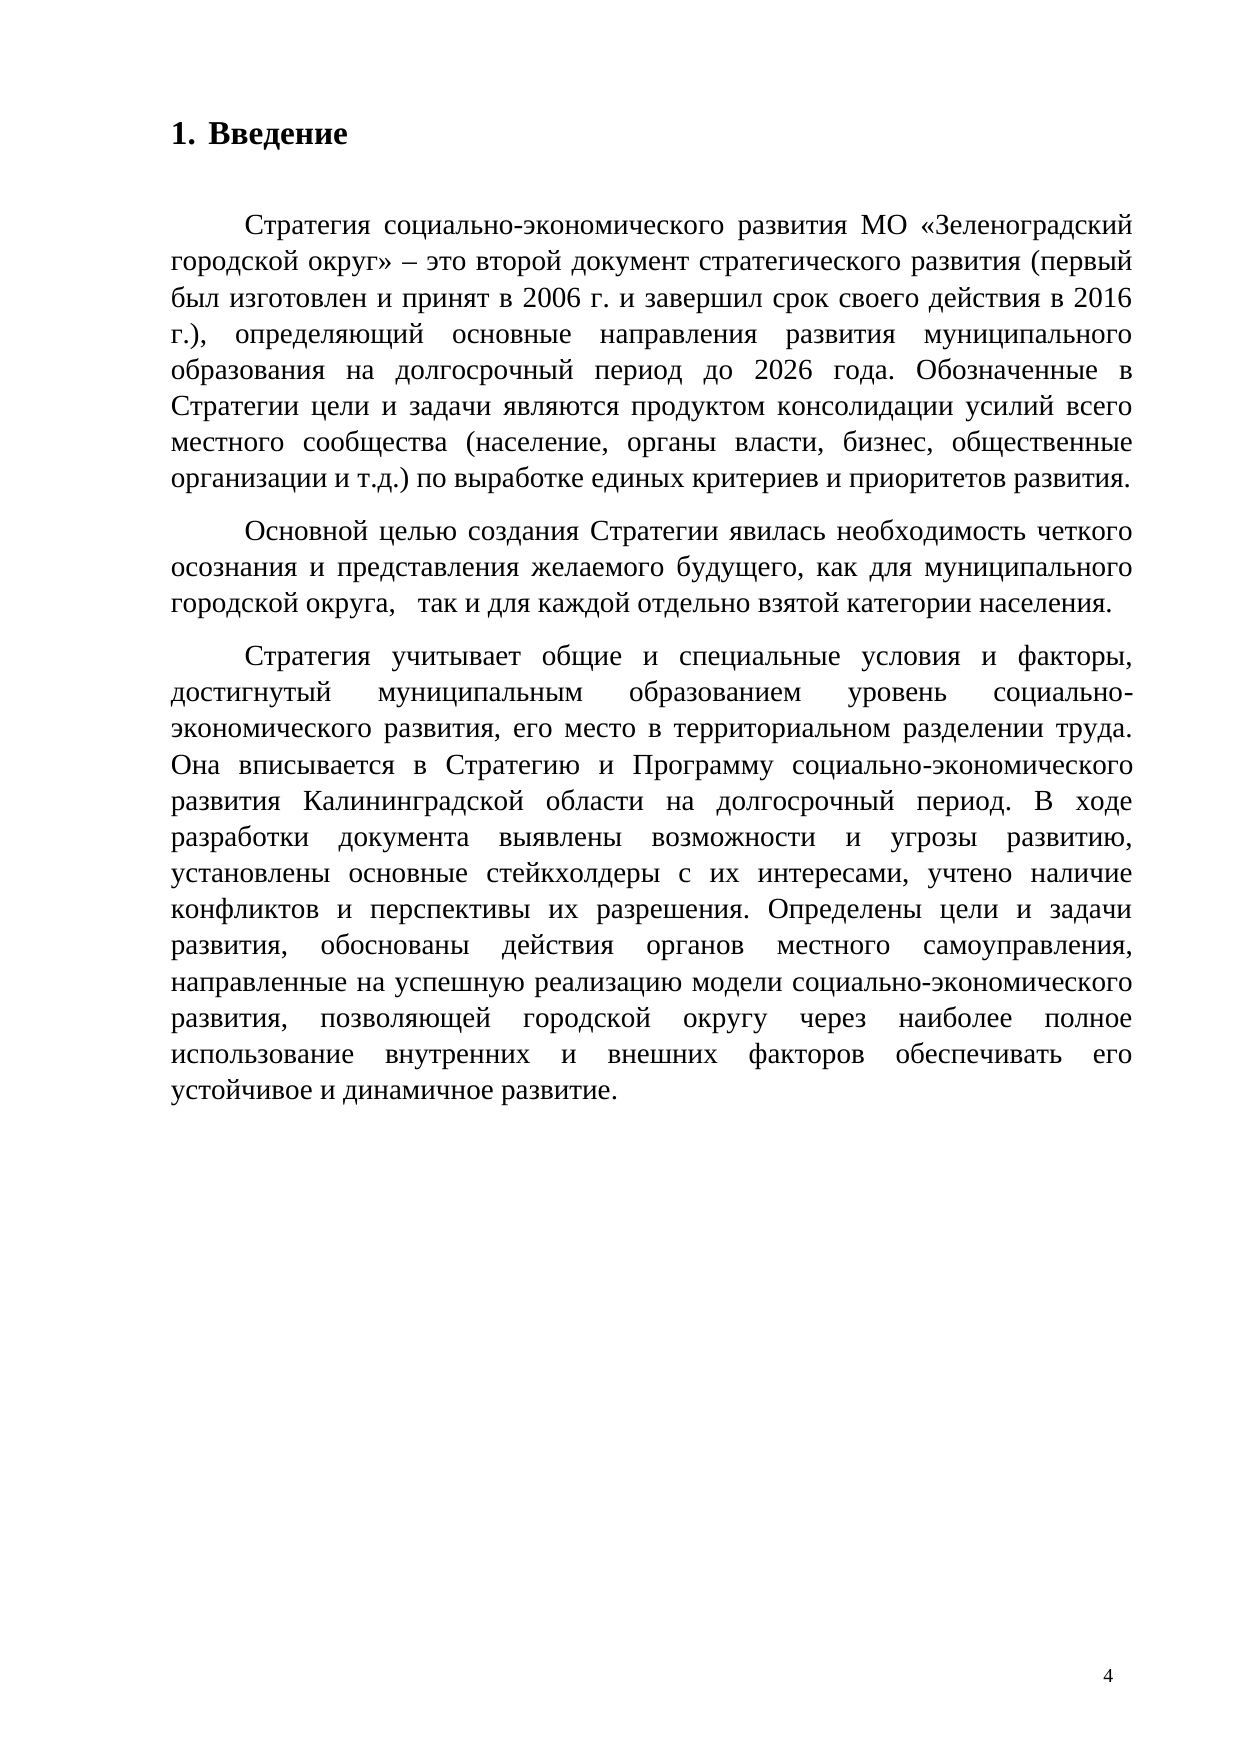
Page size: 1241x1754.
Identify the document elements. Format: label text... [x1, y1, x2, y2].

text Стратегия учитывает общие и специальные условия и факторы, достигнутый муниципальным образованием уровень социальноэкономического развития, его место в территориальном разделении труда. Она вписывается в Стратегию и Программу социально-экономического развития Калининградской области на долгосрочный период. В ходе разработки документа выявлены возможности и угрозы развитию, установлены основные стейкхолдеры с их интересами, учтено наличие конфликтов и перспективы их разрешения. Определены цели и задачи развития, обоснованы действия органов местного самоуправления, направленные на успешную реализацию модели социально-экономического развития, позволяющей городской округу через наиболее полное использование внутренних и внешних факторов обеспечивать его устойчивое и динамичное развитие. [171, 638, 1133, 1106]
subtitle Введение [171, 113, 1133, 152]
text Основной целью создания Стратегии явилась необходимость четкого осознания и представления желаемого будущего, как для муниципального городской округа, так и для каждой отдельно взятой категории населения. [171, 513, 1133, 619]
text Стратегия социально-экономического развития МО «Зеленоградский городской округ» – это второй документ стратегического развития (первый был изготовлен и принят в 2006 г. и завершил срок своего действия в 2016 г.), определяющий основные направления развития муниципального образования на долгосрочный период до 2026 года. Обозначенные в Стратегии цели и задачи являются продуктом консолидации усилий всего местного сообщества (население, органы власти, бизнес, общественные организации и т.д.) по выработке единых критериев и приоритетов развития. [171, 207, 1133, 494]
